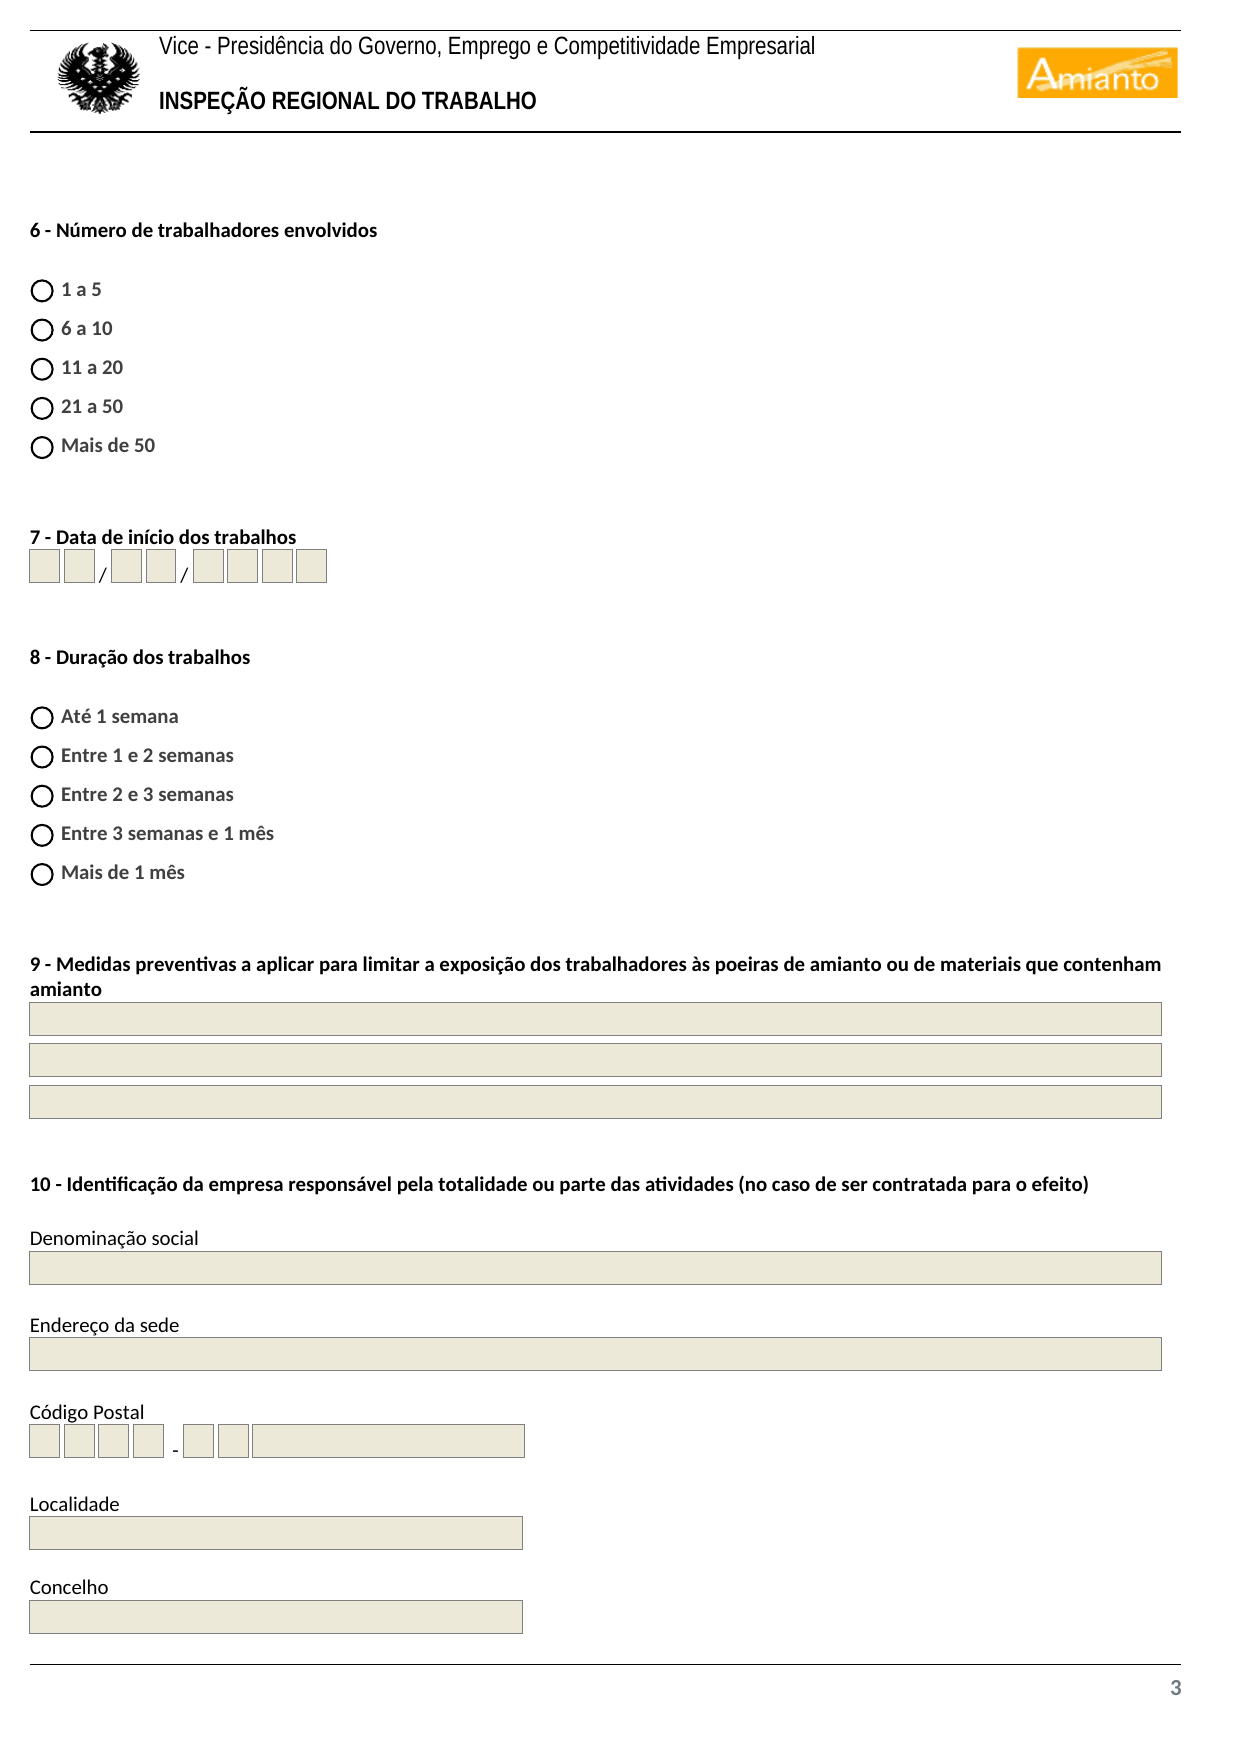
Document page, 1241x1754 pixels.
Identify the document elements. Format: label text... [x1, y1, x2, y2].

text Endereço da sede Código Postal - Localidade [29, 1284, 1181, 1516]
text 8 - Duração dos trabalhos [29, 644, 1181, 670]
text / / [29, 549, 1181, 587]
text 7 - Data de início dos trabalhos [29, 271, 1181, 549]
text 9 - Medidas preventivas a aplicar para limitar a exposição dos trabalhadores às poeiras de amianto ou de materiais que contenham amianto [29, 698, 1181, 1002]
picture [1017, 46, 1178, 98]
text 6 - Número de trabalhadores envolvidos [29, 217, 1181, 243]
text Denominação social [29, 1225, 1181, 1284]
picture [39, 36, 154, 123]
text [29, 1600, 1181, 1661]
text 10 - Identificação da empresa responsável pela totalidade ou parte das atividades (no caso de ser contratada para o efeito) [29, 1002, 1181, 1197]
text Concelho [29, 1574, 1181, 1600]
